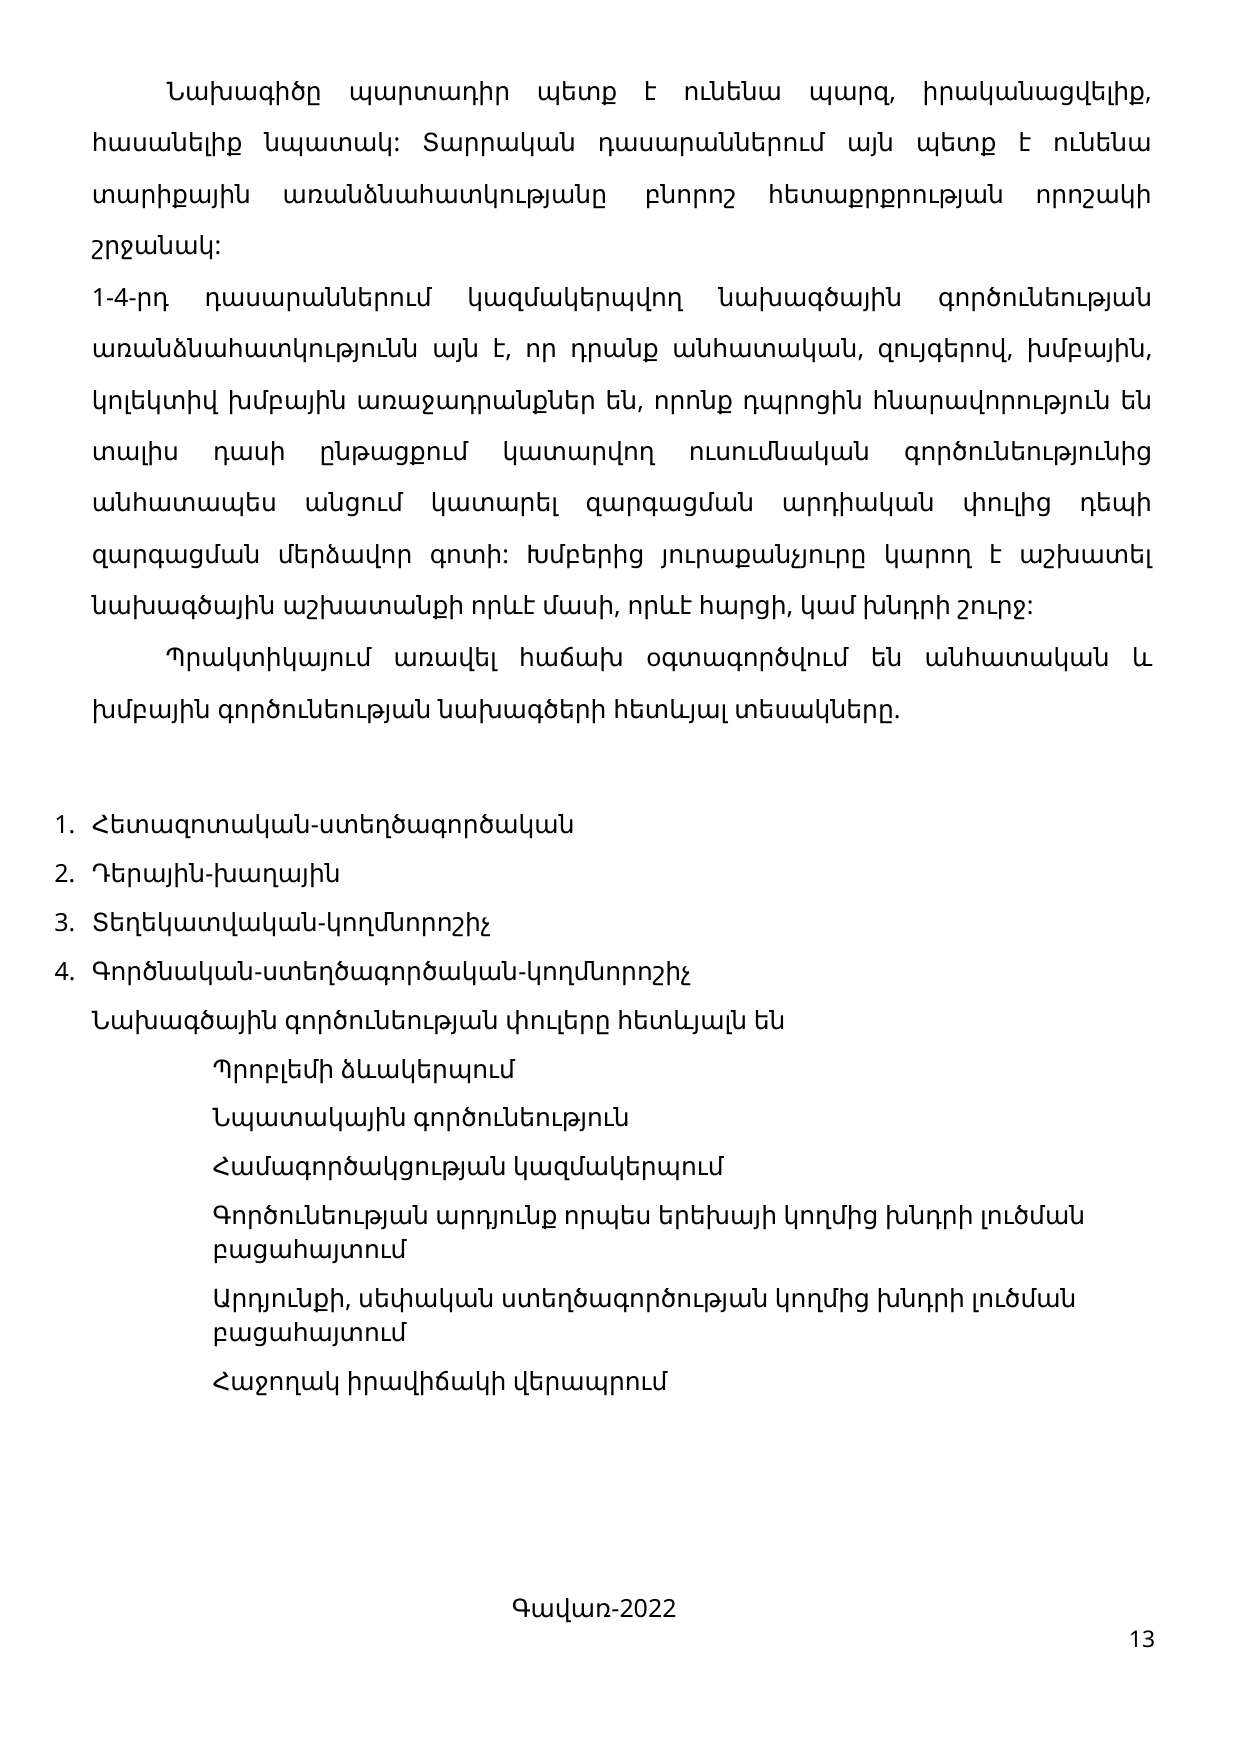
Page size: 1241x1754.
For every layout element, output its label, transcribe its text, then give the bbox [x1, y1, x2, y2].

list Հաջողակ իրավիճակի վերապրում [212, 1364, 1205, 1398]
list Գործունեության արդյունք որպես երեխայի կողմից խնդրի լուծման բացահայտում [212, 1198, 1205, 1266]
text Նախագծային գործունեության փուլերը հետևյալն են [92, 1002, 1205, 1036]
list Նպատակային գործունեություն [212, 1100, 1205, 1134]
text 1-4-րդ դասարաններում կազմակերպվող նախագծային գործունեության առանձնահատկությունն այն է, որ դրանք անհատական, զույգերով, խմբային, կոլեկտիվ խմբային առաջադրանքներ են, որոնք դպրոցին հնարավորություն են տալիս դասի ընթացքում կատարվող ուսումնական գործունեությունից անհատապես անցում կատարել զարգացման արդիական փուլից դեպի զարգացման մերձավոր գոտի: Խմբերից յուրաքանչյուրը կարող է աշխատել նախագծային աշխատանքի որևէ մասի, որևէ հարցի, կամ խնդրի շուրջ: [92, 279, 1152, 622]
text Պրակտիկայում առավել հաճախ оգտագործվում են անհատական և խմբային գործունեության նախագծերի հետևյալ տեսակները. [92, 640, 1152, 726]
list Համագործակցության կազմակերպում [212, 1149, 1205, 1183]
list Դերային-խաղային [54, 856, 1205, 890]
list Արդյունքի, սեփական ստեղծագործության կողմից խնդրի լուծման բացահայտում [212, 1281, 1205, 1349]
list Գործնական-ստեղծագործական-կողմնորոշիչ [54, 953, 1205, 988]
list Պրոբլեմի ձևակերպում [212, 1051, 1205, 1085]
list Հետազոտական-ստեղծագործական [54, 807, 1205, 841]
text Նախագիծը պարտադիր պետք է ունենա պարզ, իրականացվելիք, հասանելիք նպատակ: Տարրական դասարաններում այն պետք է ունենա տարիքային առանձնահատկությանը բնորոշ հետաքրքրության որոշակի շրջանակ: [92, 74, 1152, 262]
list Տեղեկատվական-կողմնորոշիչ [54, 905, 1205, 939]
